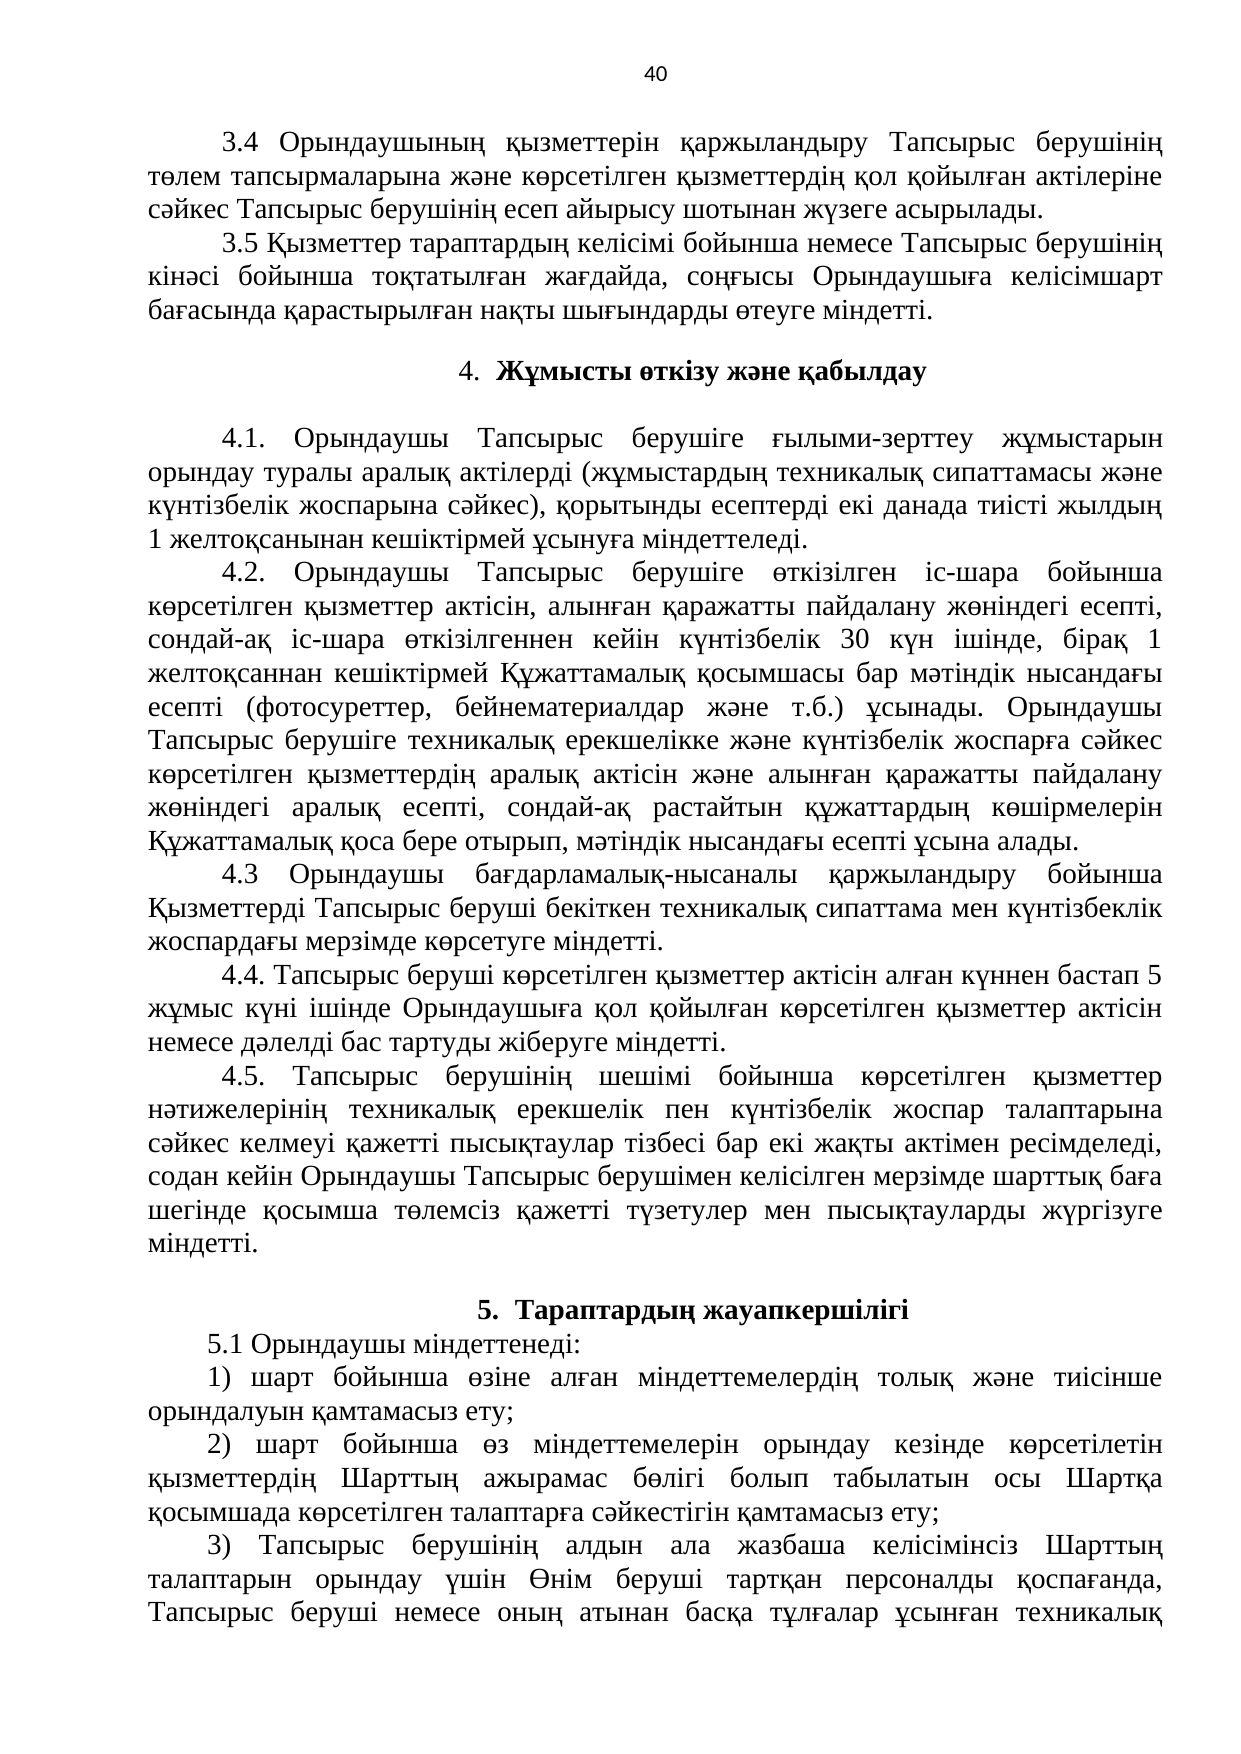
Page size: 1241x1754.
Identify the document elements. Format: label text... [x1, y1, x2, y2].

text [148, 1527, 1163, 1628]
text 3.4 Орындаушының қызметтерін қаржыландыру Тапсырыс берушінің төлем тапсырмаларына және көрсетілген қызметтердің қол қойылған актілеріне сәйкес Тапсырыс берушінің есеп айырысу шотынан жүзеге асырылады. [148, 124, 1163, 225]
list 1) шарт бойынша өзіне алған міндеттемелердің толық және тиісінше орындалуын қамтамасыз ету; [148, 1359, 1163, 1427]
text 4.3 Орындаушы бағдарламалық-нысаналы қаржыландыру бойынша Қызметтерді Тапсырыс беруші бекіткен техникалық сипаттама мен күнтізбеклік жоспардағы мерзімде көрсетуге міндетті. [148, 856, 1163, 957]
text 4.1. Орындаушы Тапсырыс берушіге ғылыми-зерттеу жұмыстарын орындау туралы аралық актілерді (жұмыстардың техникалық сипаттамасы және күнтізбелік жоспарына сәйкес), қорытынды есептерді екі данада тиісті жылдың 1 желтоқсанынан кешіктірмей ұсынуға міндеттеледі. [148, 420, 1163, 554]
text 2) шарт бойынша өз міндеттемелерін орындау кезінде көрсетілетін қызметтердің Шарттың ажырамас бөлігі болып табылатын осы Шартқа қосымшада көрсетілген талаптарға сәйкестігін қамтамасыз ету; [148, 1427, 1163, 1527]
text 3.5 Қызметтер тараптардың келісімі бойынша немесе Тапсырыс берушінің кінәсі бойынша тоқтатылған жағдайда, соңғысы Орындаушыға келісімшарт бағасында қарастырылған нақты шығындарды өтеуге міндетті. [148, 225, 1163, 325]
text 4.2. Орындаушы Тапсырыс берушіге өткізілген іс-шара бойынша көрсетілген қызметтер актісін, алынған қаражатты пайдалану жөніндегі есепті, сондай-ақ іс-шара өткізілгеннен кейін күнтізбелік 30 күн ішінде, бірақ 1 желтоқсаннан кешіктірмей Құжаттамалық қосымшасы бар мәтіндік нысандағы есепті (фотосуреттер, бейнематериалдар және т.б.) ұсынады. Орындаушы Тапсырыс берушіге техникалық ерекшелікке және күнтізбелік жоспарға сәйкес көрсетілген қызметтердің аралық актісін және алынған қаражатты пайдалану жөніндегі аралық есепті, сондай-ақ растайтын құжаттардың көшірмелерін Құжаттамалық қоса бере отырып, мәтіндік нысандағы есепті ұсына алады. [148, 554, 1163, 856]
text 4.5. Тапсырыс берушінің шешімі бойынша көрсетілген қызметтер нәтижелерінің техникалық ерекшелік пен күнтізбелік жоспар талаптарына сәйкес келмеуі қажетті пысықтаулар тізбесі бар екі жақты актімен ресімделеді, содан кейін Орындаушы Тапсырыс берушімен келісілген мерзімде шарттық баға шегінде қосымша төлемсіз қажетті түзетулер мен пысықтауларды жүргізуге міндетті. [148, 1058, 1163, 1259]
text 4.4. Тапсырыс беруші көрсетілген қызметтер актісін алған күннен бастап 5 жұмыс күні ішінде Орындаушыға қол қойылған көрсетілген қызметтер актісін немесе дәлелді бас тартуды жіберуге міндетті. [148, 957, 1163, 1058]
list Жұмысты өткізу және қабылдау [222, 353, 1163, 387]
list Тараптардың жауапкершілігі [223, 1292, 1163, 1326]
list 5.1 Орындаушы міндеттенеді: [148, 1326, 1163, 1359]
